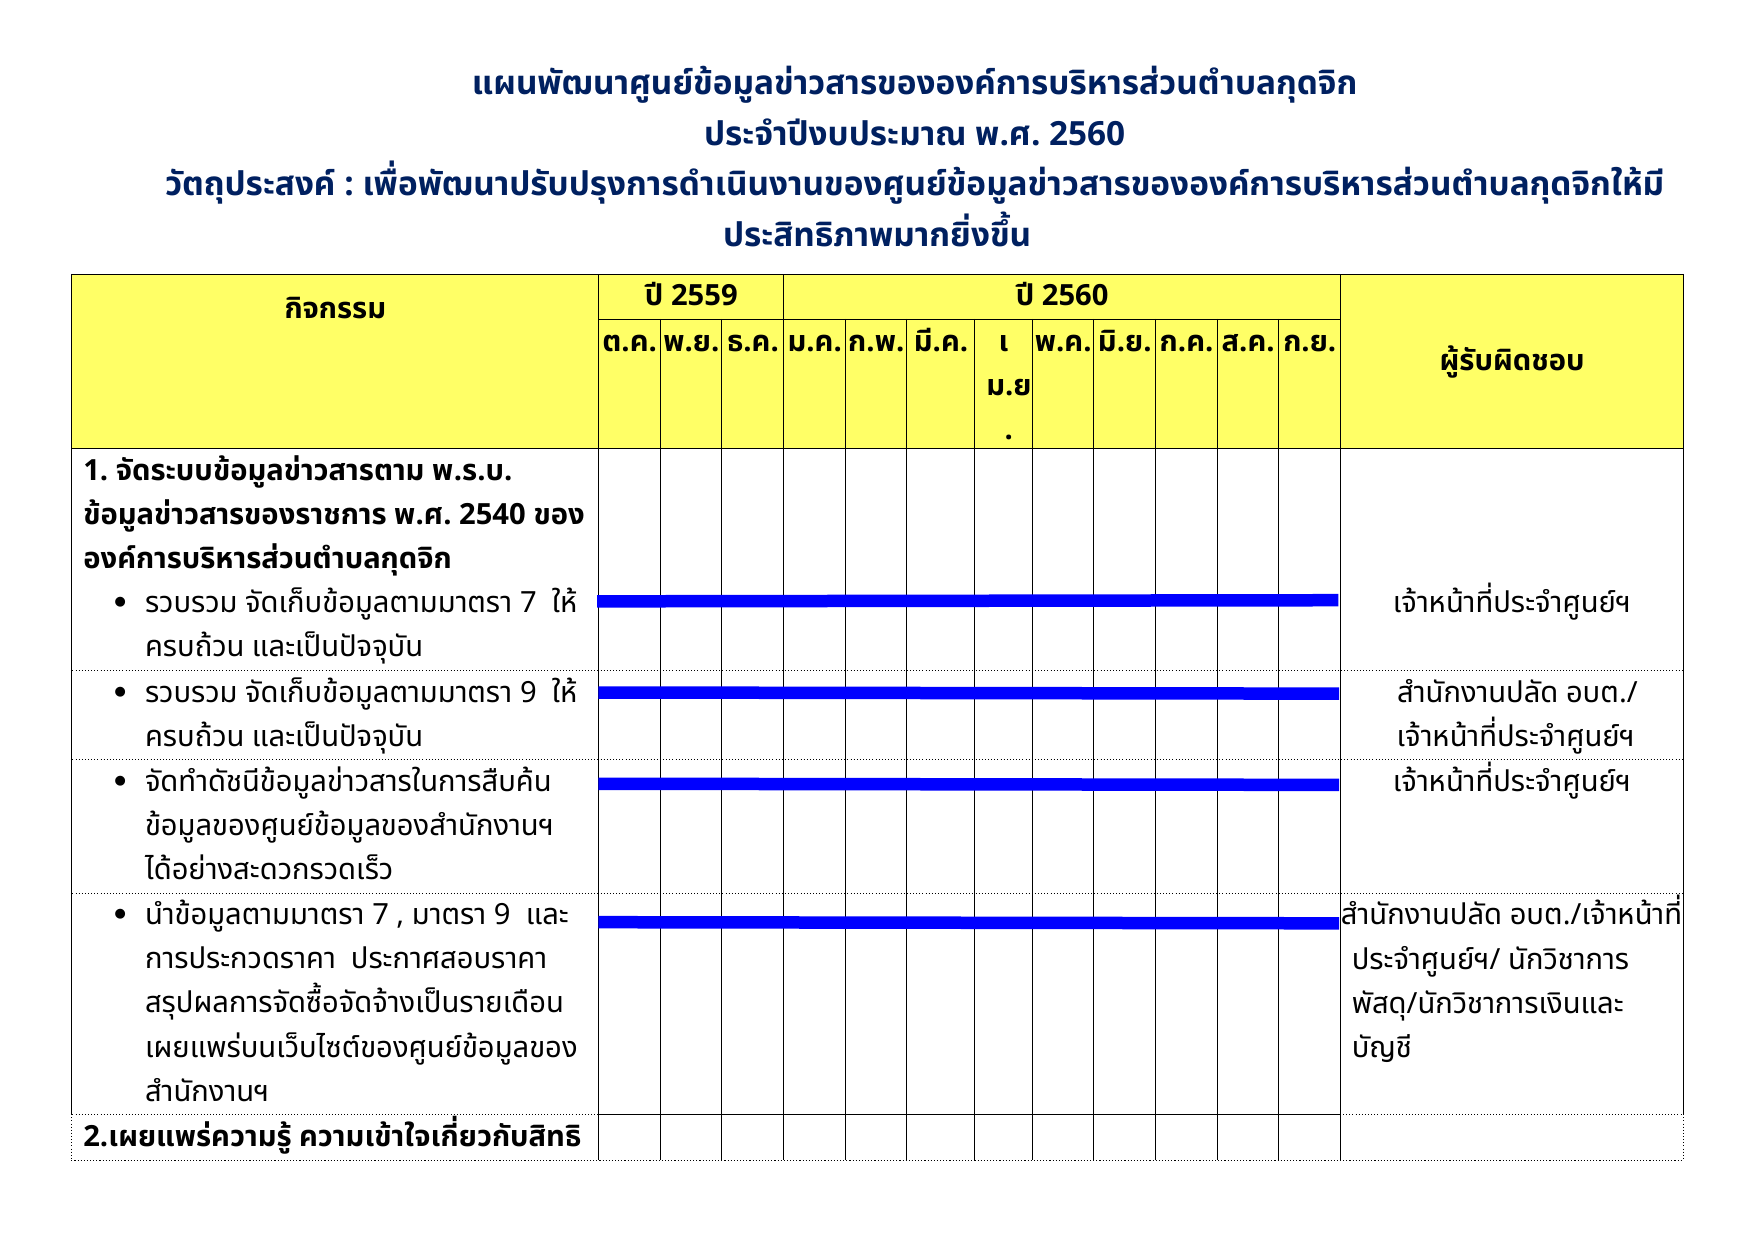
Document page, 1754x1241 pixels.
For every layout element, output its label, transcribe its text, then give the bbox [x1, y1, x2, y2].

table_cell [846, 700, 906, 759]
table_cell [722, 449, 783, 582]
table_cell [1094, 1115, 1155, 1159]
table_cell [1033, 607, 1093, 670]
table_cell [599, 929, 660, 1114]
table_cell [1279, 700, 1340, 759]
table_cell [846, 929, 906, 1114]
table_cell [1094, 791, 1155, 893]
table_cell [1094, 893, 1155, 916]
table_cell [907, 608, 974, 670]
table_cell ก.ย. [1279, 320, 1340, 448]
table_cell [907, 893, 974, 916]
table_cell [599, 791, 660, 893]
table_cell [722, 582, 783, 594]
table_cell [907, 582, 974, 594]
table_cell พ.ค. [1033, 320, 1093, 448]
table_cell [1094, 759, 1155, 778]
table_cell [1094, 582, 1155, 594]
table_cell [1156, 607, 1217, 670]
table_cell [784, 670, 845, 686]
table_cell [1033, 930, 1093, 1114]
table_cell [599, 893, 660, 916]
table_cell [1033, 700, 1093, 759]
table_cell [722, 670, 783, 686]
table_cell [722, 893, 783, 916]
table_cell [784, 1115, 845, 1159]
table_cell [1156, 930, 1217, 1114]
table_cell [1279, 582, 1340, 670]
table_cell นำข้อมูลตามมาตรา 7 , มาตรา 9 และการประกวดราคา ประกาศสอบราคา สรุปผลการจัดซื้อจัดจ้างเป็นรายเดือนเผยแพร่บนเว็บไซต์ของศูนย์ข้อมูลของสำนักงานฯ [72, 893, 598, 1114]
table_cell [661, 1115, 721, 1159]
table_cell [975, 700, 1032, 759]
table_cell [1156, 791, 1217, 893]
table_cell [1033, 670, 1093, 687]
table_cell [72, 1114, 598, 1159]
table_cell [784, 608, 845, 670]
table_cell [1279, 1115, 1340, 1159]
table_cell [1156, 582, 1217, 594]
table_cell ม.ค. [784, 320, 845, 448]
table_cell [1156, 700, 1217, 759]
table_cell [1279, 670, 1340, 687]
table_cell [1094, 607, 1155, 670]
table_cell [1218, 930, 1278, 1114]
table_cell เจ้าหน้าที่ประจำศูนย์ฯ [1341, 582, 1683, 670]
text ประจำปีงบประมาณ พ.ศ. 2560 [59, 109, 1695, 160]
table_cell [661, 759, 721, 777]
table_cell [907, 929, 974, 1114]
table_cell [975, 791, 1032, 893]
table_cell [722, 929, 783, 1114]
table_cell [975, 449, 1032, 582]
table_cell [1341, 449, 1683, 582]
table_cell [784, 893, 845, 916]
table_cell [1033, 893, 1093, 916]
table_cell [1094, 670, 1155, 687]
table_cell [661, 582, 721, 595]
table_cell ต.ค. [599, 320, 660, 448]
table_cell [1033, 582, 1093, 594]
table_cell [722, 759, 783, 777]
table_cell [1156, 449, 1217, 582]
table_cell [1218, 893, 1278, 916]
table_cell ก.พ. [846, 320, 906, 448]
table_cell [846, 1115, 906, 1159]
table_cell [907, 1115, 974, 1159]
table_cell [1156, 1115, 1217, 1159]
table_cell [975, 607, 1032, 670]
table_cell [846, 670, 906, 686]
table_cell [1156, 893, 1217, 916]
table_cell [907, 791, 974, 893]
table_cell [722, 699, 783, 759]
table_cell [1279, 930, 1340, 1114]
table_cell [1218, 759, 1278, 778]
table_cell [846, 759, 906, 777]
table_cell [1033, 759, 1093, 778]
table_cell [1279, 759, 1340, 778]
table_cell [784, 582, 845, 594]
table_cell [846, 791, 906, 893]
table_cell รวบรวม จัดเก็บข้อมูลตามมาตรา 7 ให้ครบถ้วน และเป็นปัจจุบัน [72, 582, 598, 670]
table_cell [722, 608, 783, 670]
table_cell [784, 929, 845, 1114]
table_cell [1156, 759, 1217, 778]
table_cell [907, 449, 974, 582]
table_cell [1341, 1114, 1683, 1159]
table_cell [846, 893, 906, 916]
table_cell [722, 791, 783, 893]
table_cell [661, 608, 721, 670]
table_cell [975, 670, 1032, 686]
table_cell [661, 929, 721, 1114]
table_header ปี 2559 [599, 275, 783, 319]
table_cell [722, 1115, 783, 1159]
table_cell [661, 449, 721, 582]
table_cell [846, 449, 906, 582]
table_cell [1218, 449, 1278, 582]
table_cell สำนักงานปลัด อบต./เจ้าหน้าที่ประจำศูนย์ฯ/ นักวิชาการพัสดุ/นักวิชาการเงินและบัญชี [1341, 893, 1683, 1114]
table_cell มิ.ย. [1094, 320, 1155, 448]
table_cell [1218, 1115, 1278, 1159]
table_cell ก.ค. [1156, 320, 1217, 448]
text วัตถุประสงค์ : เพื่อพัฒนาปรับปรุงการดำเนินงานของศูนย์ข้อมูลข่าวสารขององค์การบริหารส่วนตำบลกุดจิกให้มีประสิทธิภาพมากยิ่งขึ้น [59, 160, 1695, 261]
table_cell [661, 893, 721, 916]
table_cell [661, 699, 721, 759]
table_cell [975, 582, 1032, 594]
table_cell [1218, 700, 1278, 759]
table_cell [975, 930, 1032, 1114]
table_cell [661, 791, 721, 893]
table_cell [1094, 930, 1155, 1114]
table_cell [599, 699, 660, 759]
table_cell [1218, 607, 1278, 670]
table_cell [784, 700, 845, 759]
table_cell [1279, 449, 1340, 582]
table_header ปี 2560 [784, 275, 1340, 319]
table_cell มี.ค. [907, 320, 974, 448]
table_cell [1218, 670, 1278, 687]
table_cell [1033, 1115, 1093, 1159]
table_cell สำนักงานปลัด อบต./ เจ้าหน้าที่ประจำศูนย์ฯ [1341, 670, 1683, 759]
table_cell [599, 759, 660, 777]
table_cell [1094, 700, 1155, 759]
table_cell ส.ค. [1218, 320, 1278, 448]
table_cell [846, 582, 906, 594]
table_cell [784, 449, 845, 582]
table_cell เม.ย. [975, 320, 1032, 448]
table_cell [1218, 582, 1278, 594]
table_cell [1279, 893, 1340, 917]
table_cell จัดทำดัชนีข้อมูลข่าวสารในการสืบค้นข้อมูลของศูนย์ข้อมูลของสำนักงานฯ ได้อย่างสะดวกรวดเร็ว [72, 759, 598, 893]
table_cell [1033, 449, 1093, 582]
table_cell [975, 759, 1032, 778]
table_cell [599, 1115, 660, 1159]
table_cell รวบรวม จัดเก็บข้อมูลตามมาตรา 9 ให้ครบถ้วน และเป็นปัจจุบัน [72, 670, 598, 759]
table_cell [907, 700, 974, 759]
table_cell [1218, 791, 1278, 893]
table_cell [1279, 792, 1340, 893]
table_cell [975, 893, 1032, 916]
table_header ผู้รับผิดชอบ [1341, 275, 1683, 448]
table_cell [599, 608, 660, 670]
table_cell 1. จัดระบบข้อมูลข่าวสารตาม พ.ร.บ. ข้อมูลข่าวสารของราชการ พ.ศ. 2540 ขององค์การบริหารส่วนตำบลกุดจิก [72, 449, 598, 582]
table_cell [846, 608, 906, 670]
table_cell [1094, 449, 1155, 582]
table_cell [599, 670, 660, 686]
table_cell [599, 582, 660, 595]
table_cell ธ.ค. [722, 320, 783, 448]
table_header กิจกรรม [72, 275, 598, 448]
table_cell พ.ย. [661, 320, 721, 448]
table_cell [1033, 791, 1093, 893]
table_cell เจ้าหน้าที่ประจำศูนย์ฯ [1341, 759, 1683, 893]
table_cell [907, 759, 974, 778]
table_cell [661, 670, 721, 686]
table_cell [599, 449, 660, 582]
table_cell [907, 670, 974, 686]
text แผนพัฒนาศูนย์ข้อมูลข่าวสารขององค์การบริหารส่วนตำบลกุดจิก [59, 59, 1695, 109]
table_cell [975, 1115, 1032, 1159]
table_cell [1156, 670, 1217, 687]
table_cell [784, 791, 845, 893]
table_cell [784, 759, 845, 777]
